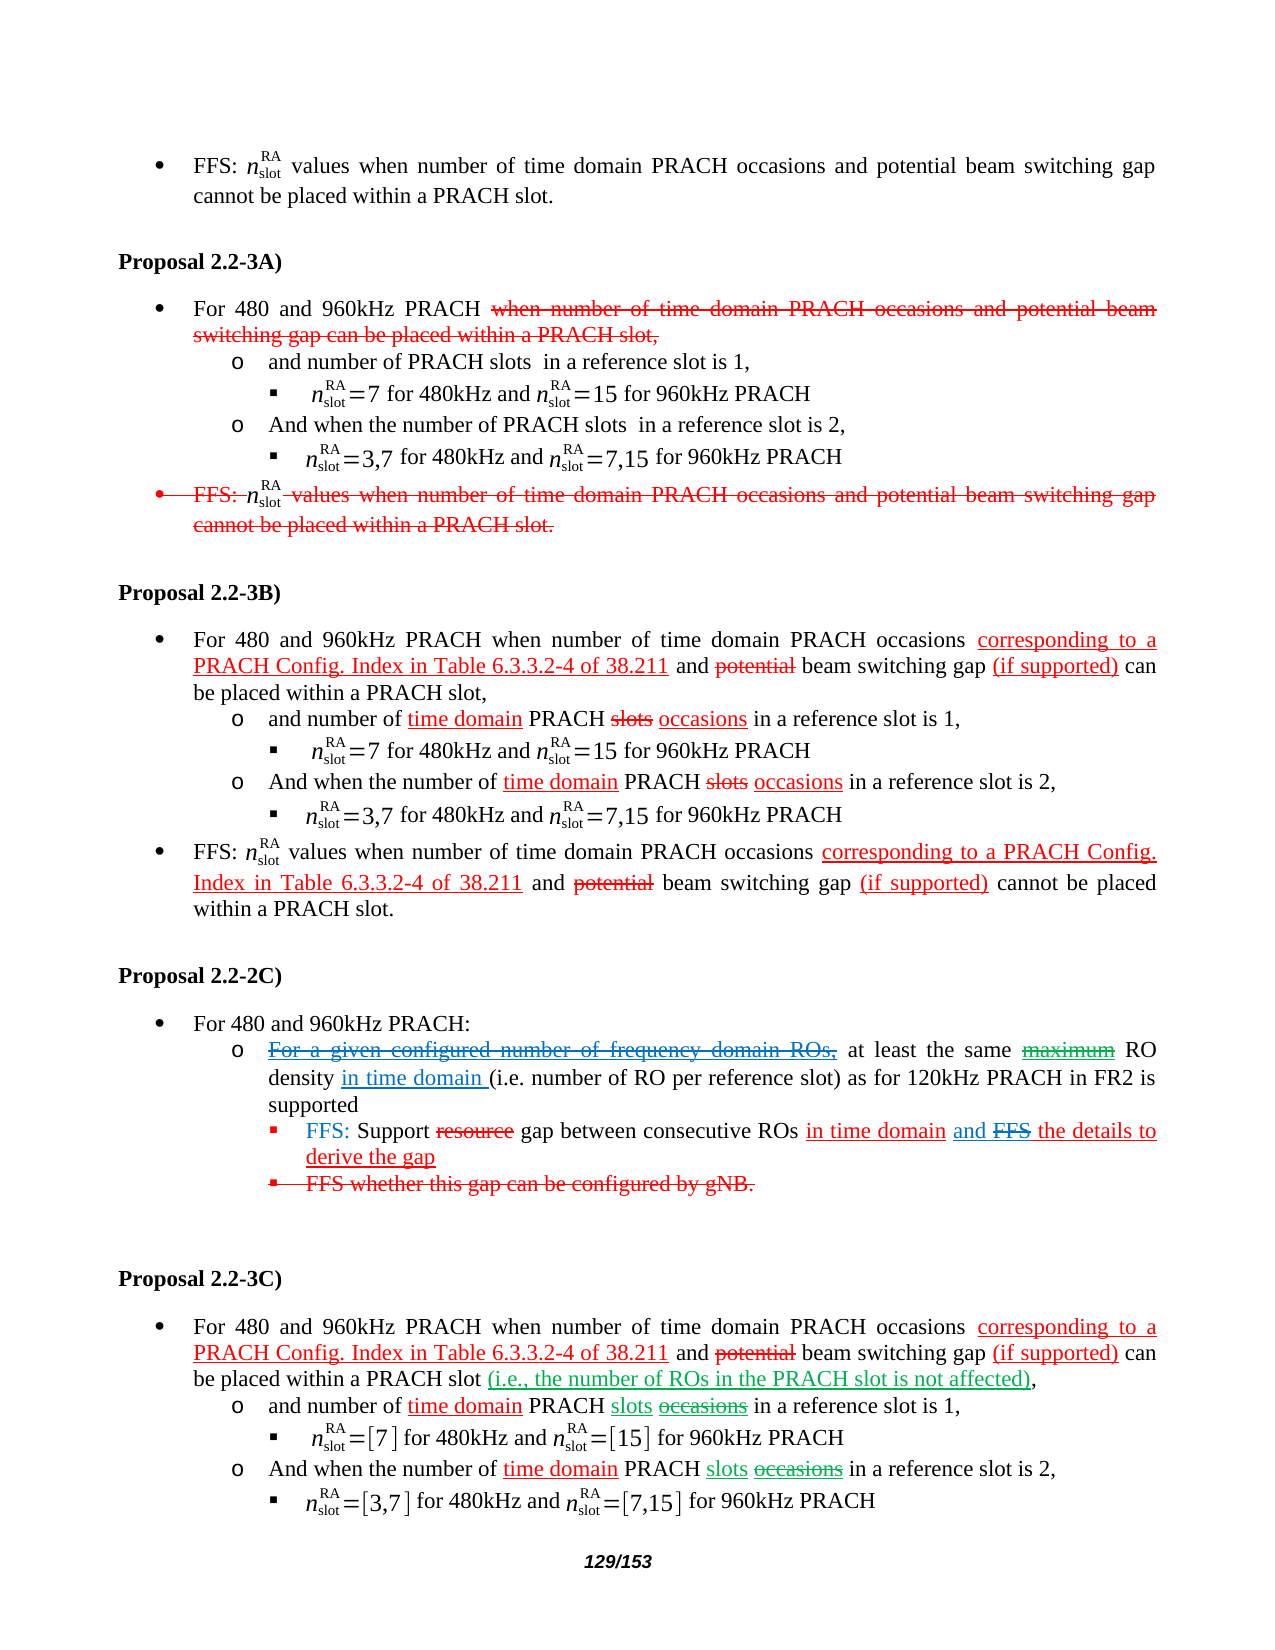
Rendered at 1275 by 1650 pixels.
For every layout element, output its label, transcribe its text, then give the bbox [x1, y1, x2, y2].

subtitle Proposal 2.2-2C) [118, 963, 1157, 989]
list FFS: values when number of time domain PRACH occasions and potential beam switching gap cannot be placed within a PRACH slot. [156, 477, 1157, 538]
list for 480kHz and for 960kHz PRACH [268, 376, 1157, 411]
list For 480 and 960kHz PRACH when number of time domain PRACH occasions corresponding to a PRACH Config. Index in Table 6.3.3.2-4 of 38.211 and potential beam switching gap (if supported) can be placed within a PRACH slot (i.e., the number of ROs in the PRACH slot is not affected), [156, 1313, 1157, 1392]
subtitle Proposal 2.2-3B) [118, 579, 1157, 605]
list For 480 and 960kHz PRACH when number of time domain PRACH occasions and potential beam switching gap can be placed within a PRACH slot, [156, 295, 1157, 348]
list and number of time domain PRACH slots occasions in a reference slot is 1, [231, 1392, 1157, 1420]
list for 480kHz and for 960kHz PRACH [268, 439, 1157, 477]
list and number of time domain PRACH slots occasions in a reference slot is 1, [231, 705, 1157, 733]
list For a given configured number of frequency domain ROs, at least the same maximum RO density in time domain (i.e. number of RO per reference slot) as for 120kHz PRACH in FR2 is supported [231, 1036, 1157, 1117]
list FFS: Support resource gap between consecutive ROs in time domain and FFS the details to derive the gap [268, 1117, 1157, 1170]
list for 480kHz and for 960kHz PRACH [268, 796, 1157, 834]
list FFS whether this gap can be configured by gNB. [268, 1170, 1157, 1196]
subtitle Proposal 2.2-3A) [118, 248, 1157, 274]
list And when the number of PRACH slots in a reference slot is 2, [231, 411, 1157, 439]
list for 480kHz and for 960kHz PRACH [268, 1483, 1157, 1521]
list and number of PRACH slots in a reference slot is 1, [231, 348, 1157, 376]
list And when the number of time domain PRACH slots occasions in a reference slot is 2, [231, 768, 1157, 796]
list And when the number of time domain PRACH slots occasions in a reference slot is 2, [231, 1455, 1157, 1483]
list for 480kHz and for 960kHz PRACH [268, 733, 1157, 768]
subtitle Proposal 2.2-3C) [118, 1266, 1157, 1292]
list FFS: values when number of time domain PRACH occasions and potential beam switching gap cannot be placed within a PRACH slot. [156, 148, 1157, 209]
list FFS: values when number of time domain PRACH occasions corresponding to a PRACH Config. Index in Table 6.3.3.2-4 of 38.211 and potential beam switching gap (if supported) cannot be placed within a PRACH slot. [156, 834, 1157, 922]
list For 480 and 960kHz PRACH: [156, 1010, 1157, 1036]
list for 480kHz and for 960kHz PRACH [268, 1420, 1157, 1455]
list For 480 and 960kHz PRACH when number of time domain PRACH occasions corresponding to a PRACH Config. Index in Table 6.3.3.2-4 of 38.211 and potential beam switching gap (if supported) can be placed within a PRACH slot, [156, 626, 1157, 705]
